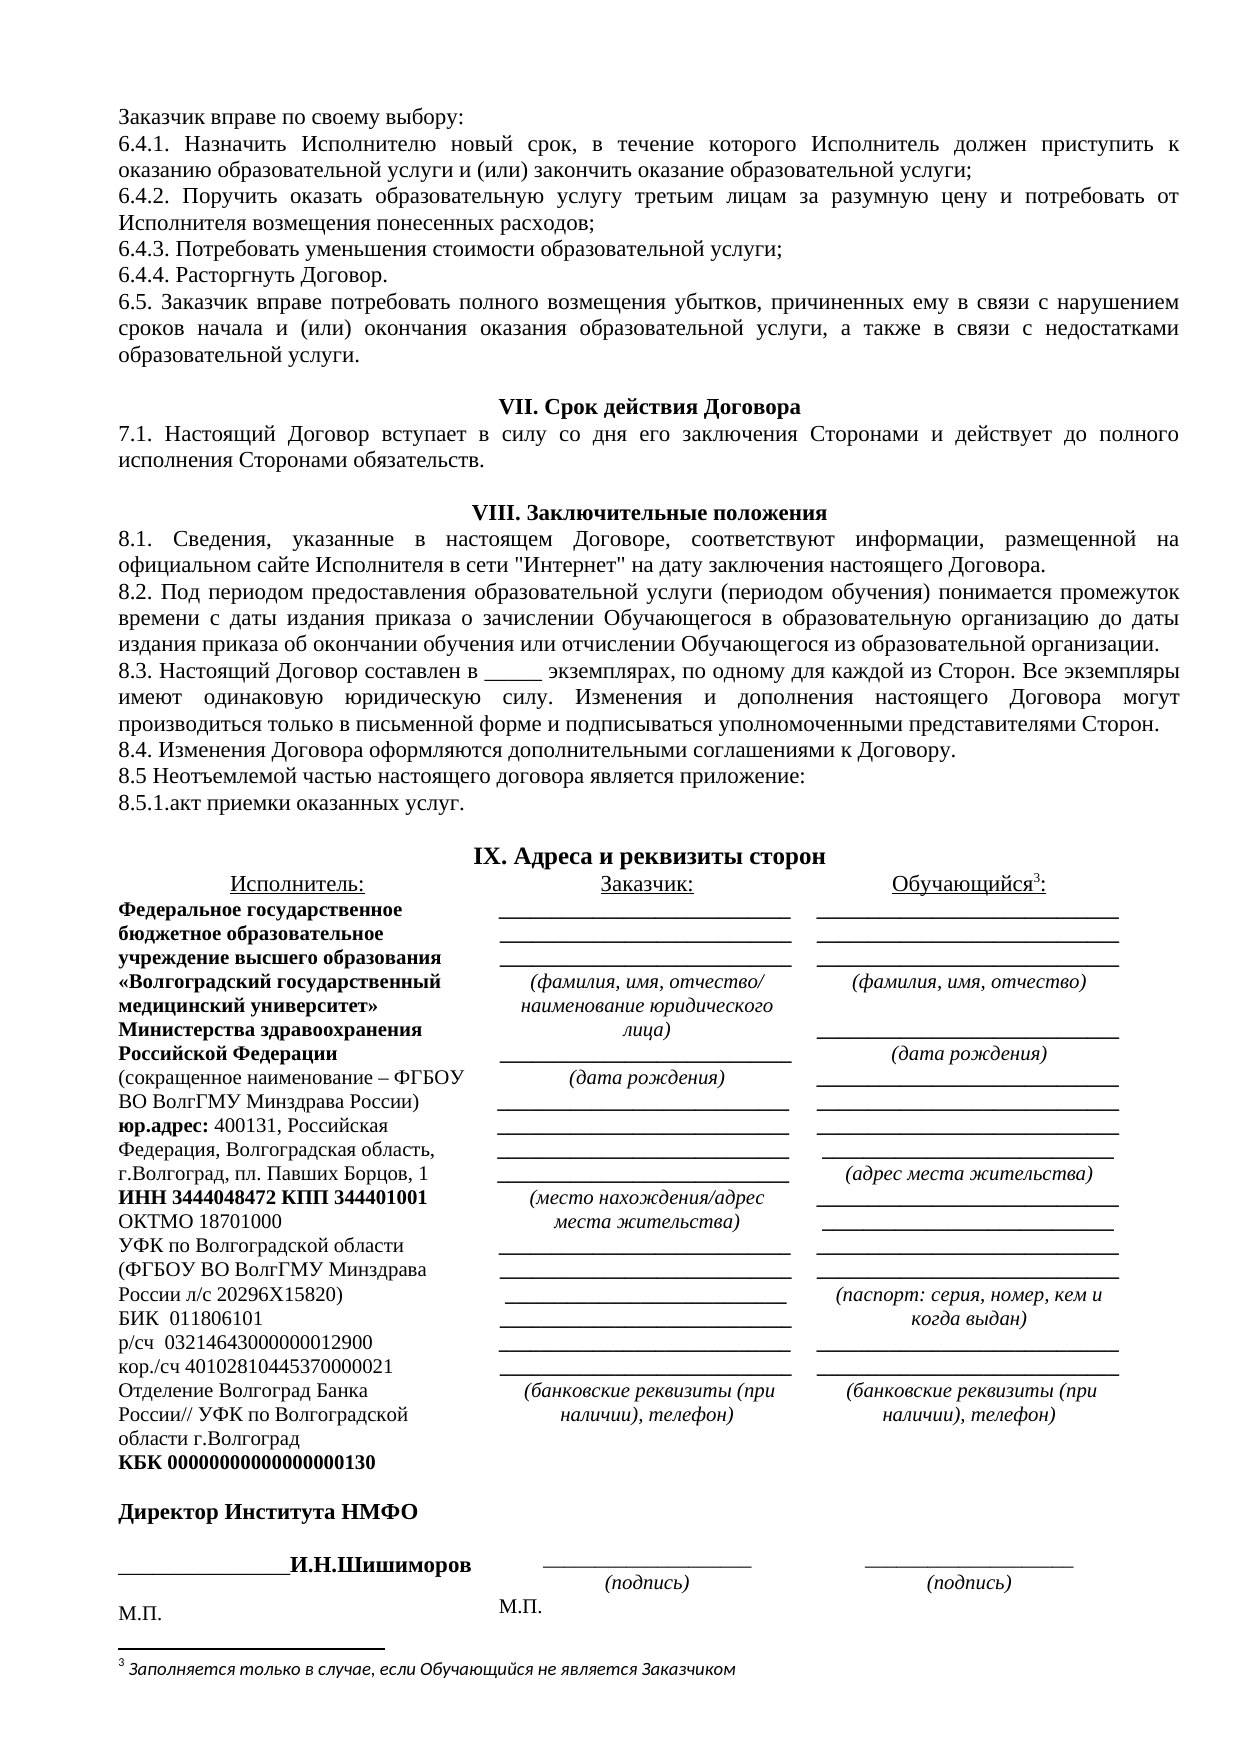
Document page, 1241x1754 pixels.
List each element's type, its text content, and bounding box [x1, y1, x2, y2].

text 8.5 Неотъемлемой частью настоящего договора является приложение: [118, 762, 1181, 789]
table_header Исполнитель: [107, 870, 487, 896]
text 7.1. Настоящий Договор вступает в силу со дня его заключения Сторонами и действует до полного исполнения Сторонами обязательств. [118, 420, 1181, 472]
table_cell Директор Института НМФО _______________И.Н.Шишиморов М.П. [107, 1498, 487, 1625]
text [118, 103, 1181, 130]
table_cell Федеральное государственное бюджетное образовательное учреждение высшего образования «Волгоградский государственный медицинский университет» Министерства здравоохранения Российской Федерации (сокращенное наименование – ФГБОУ ВО ВолгГМУ Минздрава России) юр.адрес: 400131, Российская Федерация, Волгоградская область, г.Волгоград, пл. Павших Борцов, 1 ИНН 3444048472 КПП 344401001 ОКТМО 18701000 УФК по Волгоградской области (ФГБОУ ВО ВолгГМУ Минздрава России л/с 20296X15820) БИК 011806101 р/сч 03214643000000012900 кор./сч 40102810445370000021 Отделение Волгоград Банка России// УФК по Волгоградской области г.Волгоград КБК 00000000000000000130 [107, 896, 487, 1498]
text 8.3. Настоящий Договор составлен в _____ экземплярах, по одному для каждой из Сторон. Все экземпляры имеют одинаковую юридическую силу. Изменения и дополнения настоящего Договора могут производиться только в письменной форме и подписываться уполномоченными представителями Сторон. [118, 657, 1181, 736]
text 8.1. Сведения, указанные в настоящем Договоре, соответствуют информации, размещенной на официальном сайте Исполнителя в сети "Интернет" на дату заключения настоящего Договора. [118, 525, 1181, 578]
text 8.4. Изменения Договора оформляются дополнительными соглашениями к Договору. [118, 736, 1181, 762]
text 8.2. Под периодом предоставления образовательной услуги (периодом обучения) понимается промежуток времени с даты издания приказа о зачислении Обучающегося в образовательную организацию до даты издания приказа об окончании обучения или отчислении Обучающегося из образовательной организации. [118, 578, 1181, 657]
text 6.4.2. Поручить оказать образовательную услугу третьим лицам за разумную цену и потребовать от Исполнителя возмещения понесенных расходов; [118, 182, 1181, 235]
text IX. Адреса и реквизиты сторон [118, 841, 1181, 870]
text 6.5. Заказчик вправе потребовать полного возмещения убытков, причиненных ему в связи с нарушением сроков начала и (или) окончания оказания образовательной услуги, а также в связи с недостатками образовательной услуги. [118, 288, 1181, 367]
text 6.4.3. Потребовать уменьшения стоимости образовательной услуги; [118, 235, 1181, 262]
text 6.4.4. Расторгнуть Договор. [118, 262, 1181, 288]
text 8.5.1.акт приемки оказанных услуг. [118, 789, 1181, 815]
table_cell ____________________________________________________________________________________ (фамилия, имя, отчество/ наименование юридического лица) ____________________________ (дата рождения) ________________________________________________________________________________________________________________ (место нахождения/адрес места жительства) ___________________________________________________________________________________ ____________________________ ________________________________________________________ (банковские реквизиты (при наличии), телефон) [487, 896, 807, 1498]
table_header Заказчик: [487, 870, 807, 896]
table_cell _______________________________________________________________________________________ (фамилия, имя, отчество) _____________________________ (дата рождения) ___________________________________________________________________________________________________________________ (адрес места жительства) _________________________________________________________ __________________________________________________________ (паспорт: серия, номер, кем и когда выдан) __________________________________________________________ (банковские реквизиты (при наличии), телефон) [807, 896, 1132, 1498]
text VIII. Заключительные положения [118, 499, 1181, 525]
table_cell ____________________ (подпись) [807, 1498, 1132, 1625]
table_cell ____________________ (подпись) М.П. [487, 1498, 807, 1625]
text 6.4.1. Назначить Исполнителю новый срок, в течение которого Исполнитель должен приступить к оказанию образовательной услуги и (или) закончить оказание образовательной услуги; [118, 130, 1181, 182]
table_header Обучающийся: [807, 870, 1132, 896]
text VII. Срок действия Договора [118, 393, 1181, 420]
